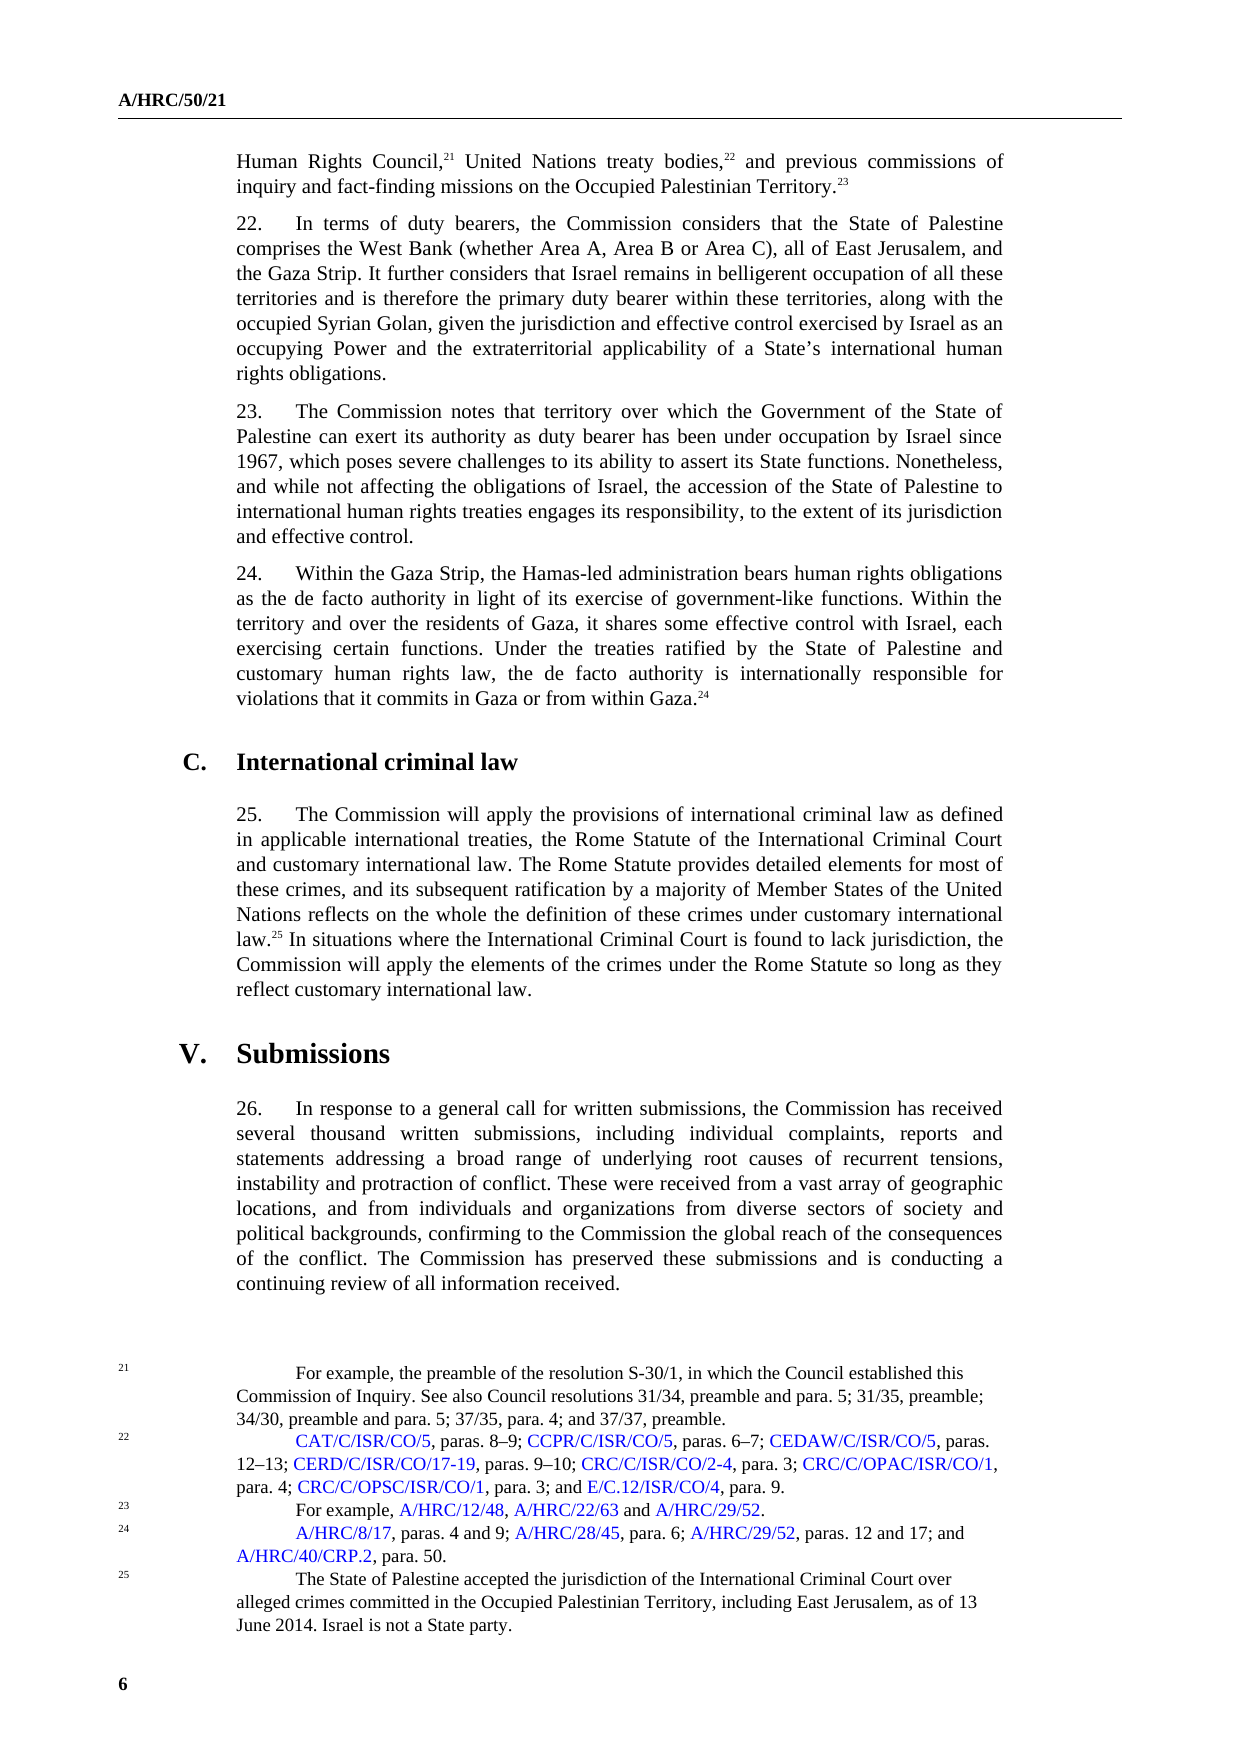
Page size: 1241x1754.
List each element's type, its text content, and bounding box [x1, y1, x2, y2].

text C. International criminal law [118, 748, 1004, 776]
text V. Submissions [118, 1038, 1004, 1069]
text 24. Within the Gaza Strip, the Hamas-led administration bears human rights obligations as the de facto authority in light of its exercise of government-like functions. Within the territory and over the residents of Gaza, it shares some effective control with Israel, each exercising certain functions. Under the treaties ratified by the State of Palestine and customary human rights law, the de facto authority is internationally responsible for violations that it commits in Gaza or from within Gaza. [236, 560, 1004, 710]
text 26. In response to a general call for written submissions, the Commission has received several thousand written submissions, including individual complaints, reports and statements addressing a broad range of underlying root causes of recurrent tensions, instability and protraction of conflict. These were received from a vast array of geographic locations, and from individuals and organizations from diverse sectors of society and political backgrounds, confirming to the Commission the global reach of the consequences of the conflict. The Commission has preserved these submissions and is conducting a continuing review of all information received. [236, 1094, 1004, 1294]
text 25. The Commission will apply the provisions of international criminal law as defined in applicable international treaties, the Rome Statute of the International Criminal Court and customary international law. The Rome Statute provides detailed elements for most of these crimes, and its subsequent ratification by a majority of Member States of the United Nations reflects on the whole the definition of these crimes under customary international law. In situations where the International Criminal Court is found to lack jurisdiction, the Commission will apply the elements of the crimes under the Rome Statute so long as they reflect customary international law. [236, 801, 1004, 1001]
text 22. In terms of duty bearers, the Commission considers that the State of Palestine comprises the West Bank (whether Area A, Area B or Area C), all of East Jerusalem, and the Gaza Strip. It further considers that Israel remains in belligerent occupation of all these territories and is therefore the primary duty bearer within these territories, along with the occupied Syrian Golan, given the jurisdiction and effective control exercised by Israel as an occupying Power and the extraterritorial applicability of a State’s international human rights obligations. [236, 210, 1004, 385]
text 23. The Commission notes that territory over which the Government of the State of Palestine can exert its authority as duty bearer has been under occupation by Israel since 1967, which poses severe challenges to its ability to assert its State functions. Nonetheless, and while not affecting the obligations of Israel, the accession of the State of Palestine to international human rights treaties engages its responsibility, to the extent of its jurisdiction and effective control. [236, 398, 1004, 548]
